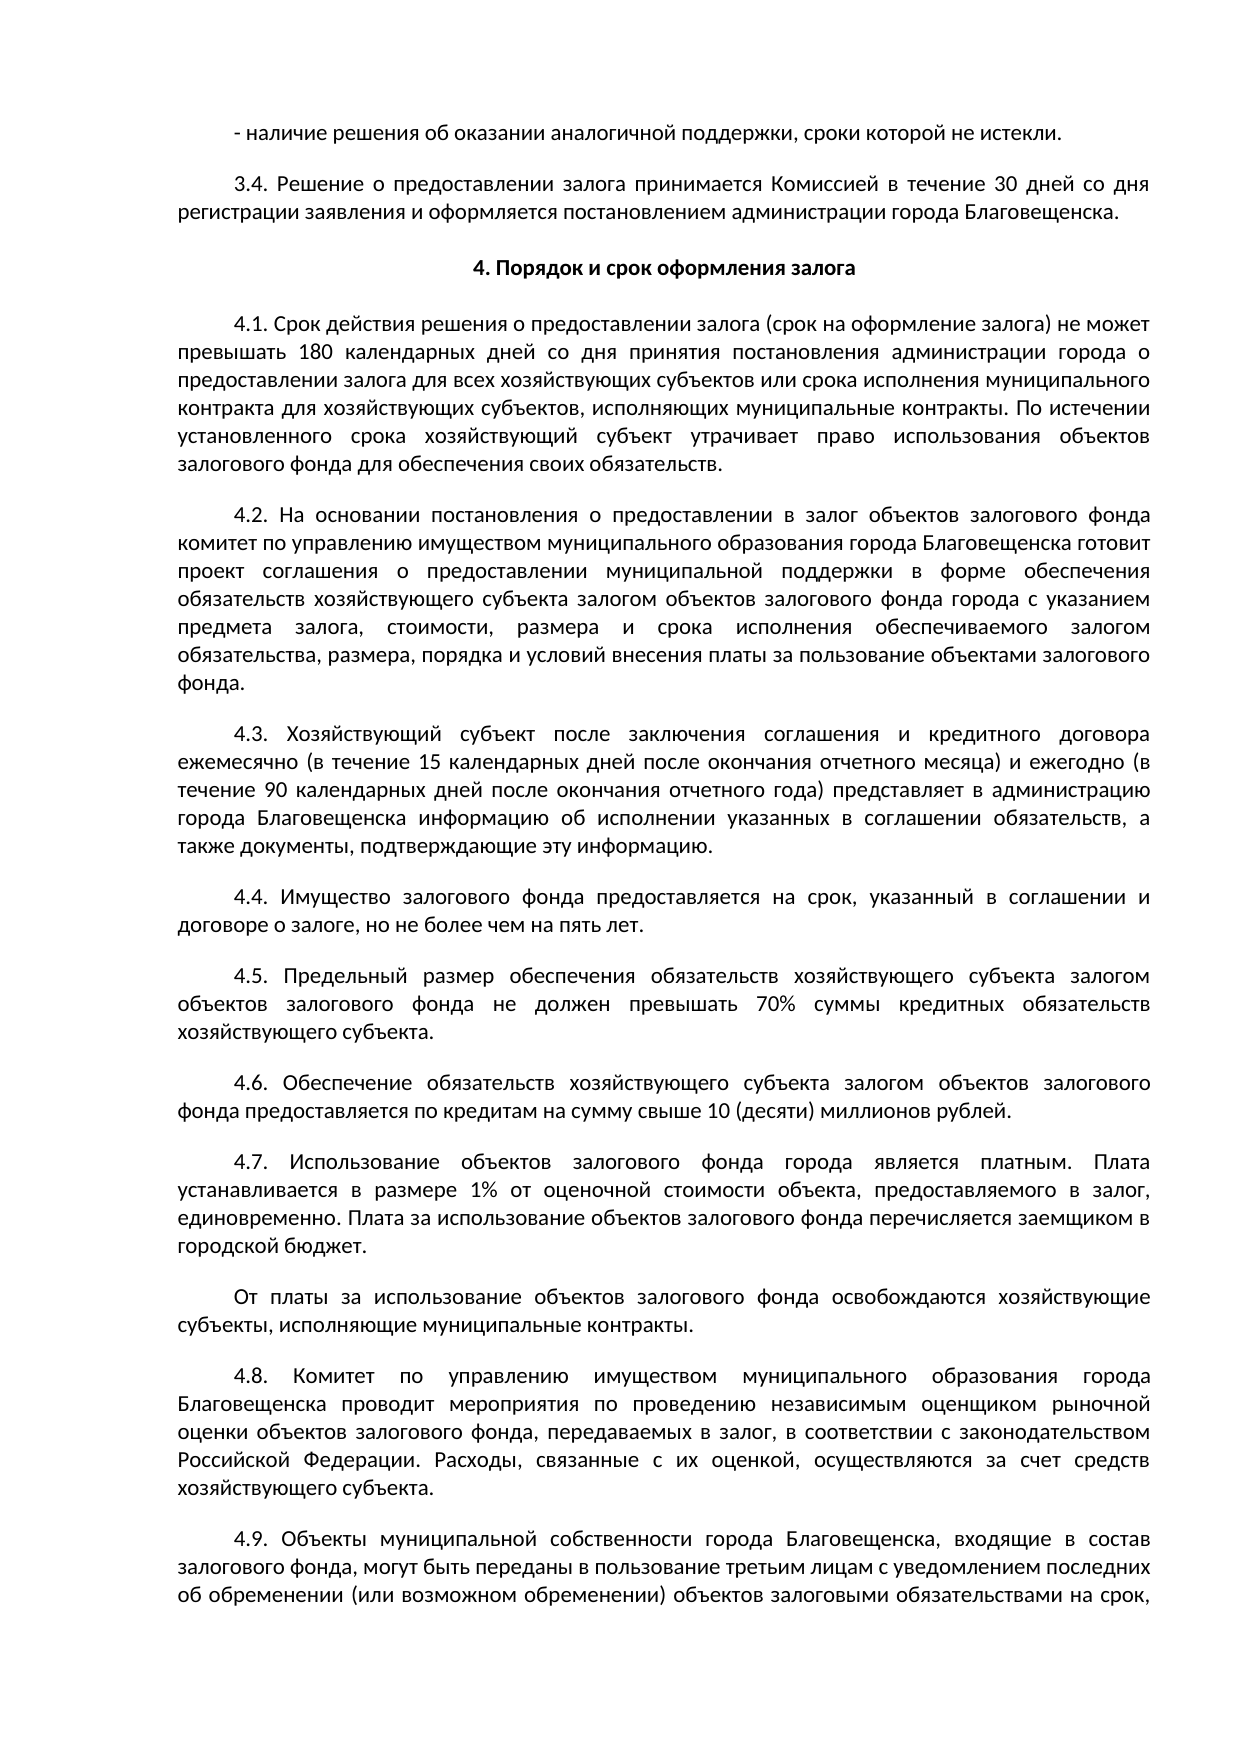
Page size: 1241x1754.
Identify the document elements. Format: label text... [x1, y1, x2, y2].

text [177, 1524, 1152, 1608]
text 4.2. На основании постановления о предоставлении в залог объектов залогового фонда комитет по управлению имуществом муниципального образования города Благовещенска готовит проект соглашения о предоставлении муниципальной поддержки в форме обеспечения обязательств хозяйствующего субъекта залогом объектов залогового фонда города с указанием предмета залога, стоимости, размера и срока исполнения обеспечиваемого залогом обязательства, размера, порядка и условий внесения платы за пользование объектами залогового фонда. [177, 500, 1152, 696]
text 3.4. Решение о предоставлении залога принимается Комиссией в течение 30 дней со дня регистрации заявления и оформляется постановлением администрации города Благовещенска. [177, 169, 1152, 225]
text 4.4. Имущество залогового фонда предоставляется на срок, указанный в соглашении и договоре о залоге, но не более чем на пять лет. [177, 882, 1152, 938]
text 4.1. Срок действия решения о предоставлении залога (срок на оформление залога) не может превышать 180 календарных дней со дня принятия постановления администрации города о предоставлении залога для всех хозяйствующих субъектов или срока исполнения муниципального контракта для хозяйствующих субъектов, исполняющих муниципальные контракты. По истечении установленного срока хозяйствующий субъект утрачивает право использования объектов залогового фонда для обеспечения своих обязательств. [177, 309, 1152, 477]
text 4.3. Хозяйствующий субъект после заключения соглашения и кредитного договора ежемесячно (в течение 15 календарных дней после окончания отчетного месяца) и ежегодно (в течение 90 календарных дней после окончания отчетного года) представляет в администрацию города Благовещенска информацию об исполнении указанных в соглашении обязательств, а также документы, подтверждающие эту информацию. [177, 719, 1152, 859]
text 4.8. Комитет по управлению имуществом муниципального образования города Благовещенска проводит мероприятия по проведению независимым оценщиком рыночной оценки объектов залогового фонда, передаваемых в залог, в соответствии с законодательством Российской Федерации. Расходы, связанные с их оценкой, осуществляются за счет средств хозяйствующего субъекта. [177, 1361, 1152, 1501]
text От платы за использование объектов залогового фонда освобождаются хозяйствующие субъекты, исполняющие муниципальные контракты. [177, 1282, 1152, 1338]
text 4.5. Предельный размер обеспечения обязательств хозяйствующего субъекта залогом объектов залогового фонда не должен превышать 70% суммы кредитных обязательств хозяйствующего субъекта. [177, 961, 1152, 1045]
text 4.6. Обеспечение обязательств хозяйствующего субъекта залогом объектов залогового фонда предоставляется по кредитам на сумму свыше 10 (десяти) миллионов рублей. [177, 1068, 1152, 1124]
title 4. Порядок и срок оформления залога [177, 253, 1152, 281]
text - наличие решения об оказании аналогичной поддержки, сроки которой не истекли. [177, 118, 1152, 146]
text 4.7. Использование объектов залогового фонда города является платным. Плата устанавливается в размере 1% от оценочной стоимости объекта, предоставляемого в залог, единовременно. Плата за использование объектов залогового фонда перечисляется заемщиком в городской бюджет. [177, 1147, 1152, 1259]
